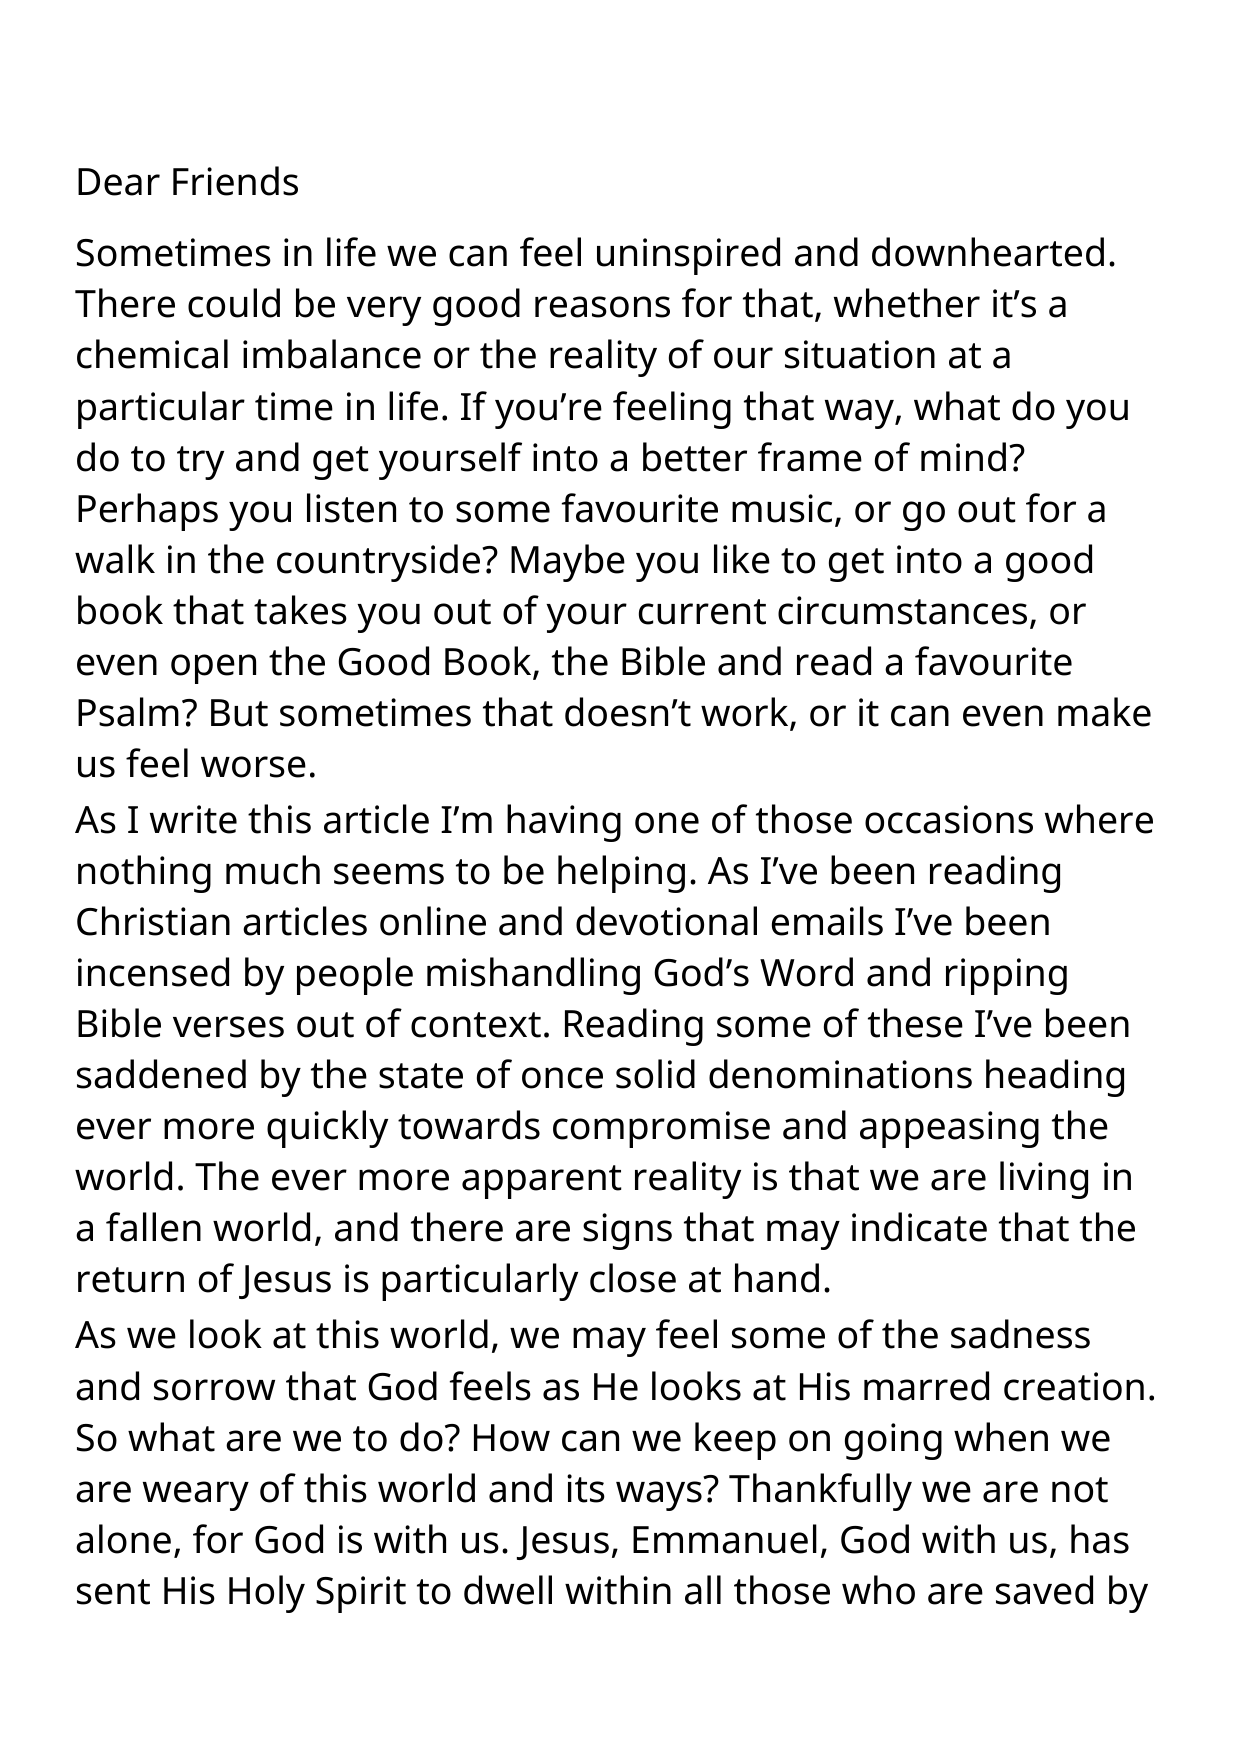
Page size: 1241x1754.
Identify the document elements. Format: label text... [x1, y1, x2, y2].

text As I write this article I’m having one of those occasions where nothing much seems to be helping. As I’ve been reading Christian articles online and devotional emails I’ve been incensed by people mishandling God’s Word and ripping Bible verses out of context. Reading some of these I’ve been saddened by the state of once solid denominations heading ever more quickly towards compromise and appeasing the world. The ever more apparent reality is that we are living in a fallen world, and there are signs that may indicate that the return of Jesus is particularly close at hand. [75, 793, 1165, 1304]
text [75, 1309, 1165, 1615]
text Dear Friends [75, 155, 1165, 206]
text Sometimes in life we can feel uninspired and downhearted. There could be very good reasons for that, whether it’s a chemical imbalance or the reality of our situation at a particular time in life. If you’re feeling that way, what do you do to try and get yourself into a better frame of mind? Perhaps you listen to some favourite music, or go out for a walk in the countryside? Maybe you like to get into a good book that takes you out of your current circumstances, or even open the Good Book, the Bible and read a favourite Psalm? But sometimes that doesn’t work, or it can even make us feel worse. [75, 227, 1165, 788]
